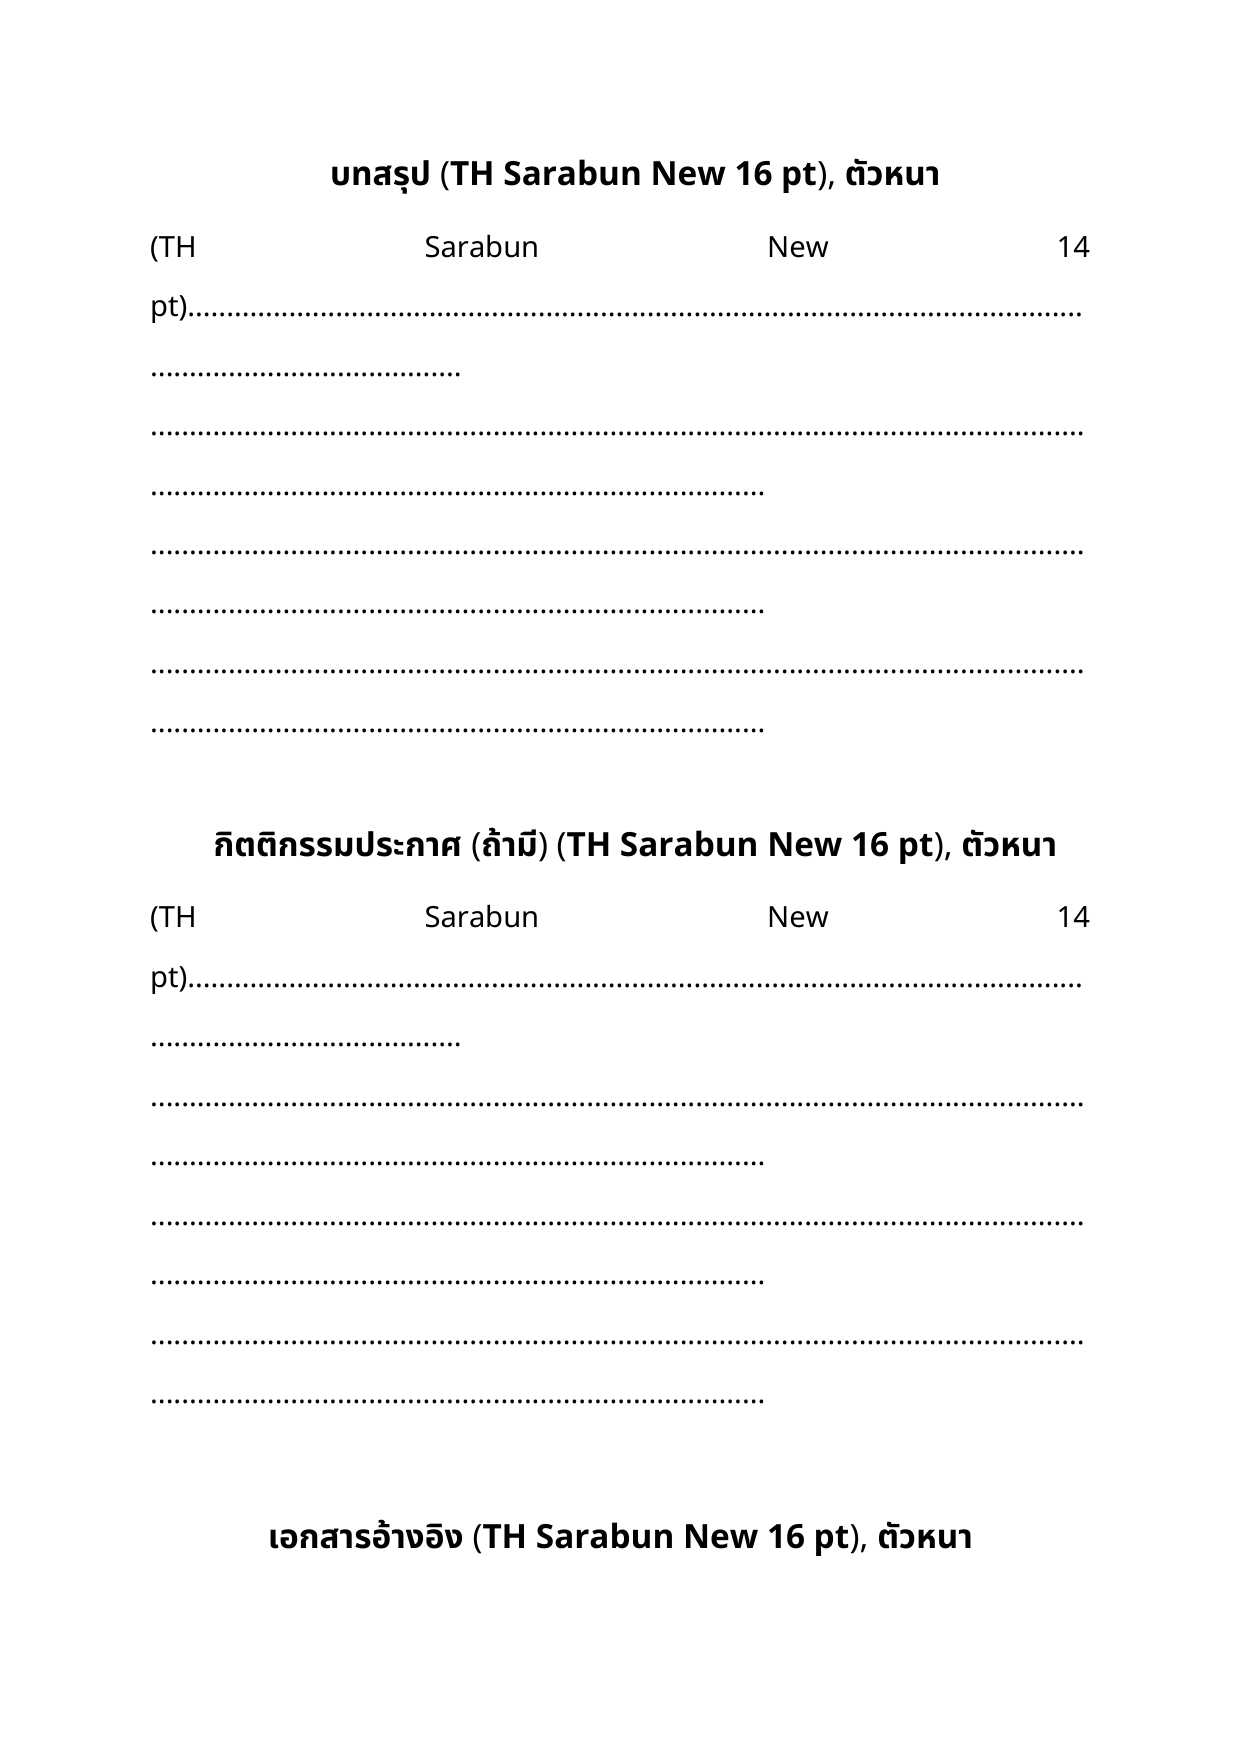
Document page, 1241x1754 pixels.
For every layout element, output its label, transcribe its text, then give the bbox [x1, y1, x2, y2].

text บทสรุป (TH Sarabun New 16 pt), ตัวหนา [180, 150, 1090, 201]
text กิตติกรรมประกาศ (ถ้ามี) (TH Sarabun New 16 pt), ตัวหนา [180, 821, 1090, 871]
text เอกสารอ้างอิง (TH Sarabun New 16 pt), ตัวหนา [150, 1513, 1090, 1563]
text (TH Sarabun New 14 pt)........................................................................................................................................................... [150, 897, 1090, 1055]
text (TH Sarabun New 14 pt)........................................................................................................................................................... [150, 226, 1090, 384]
